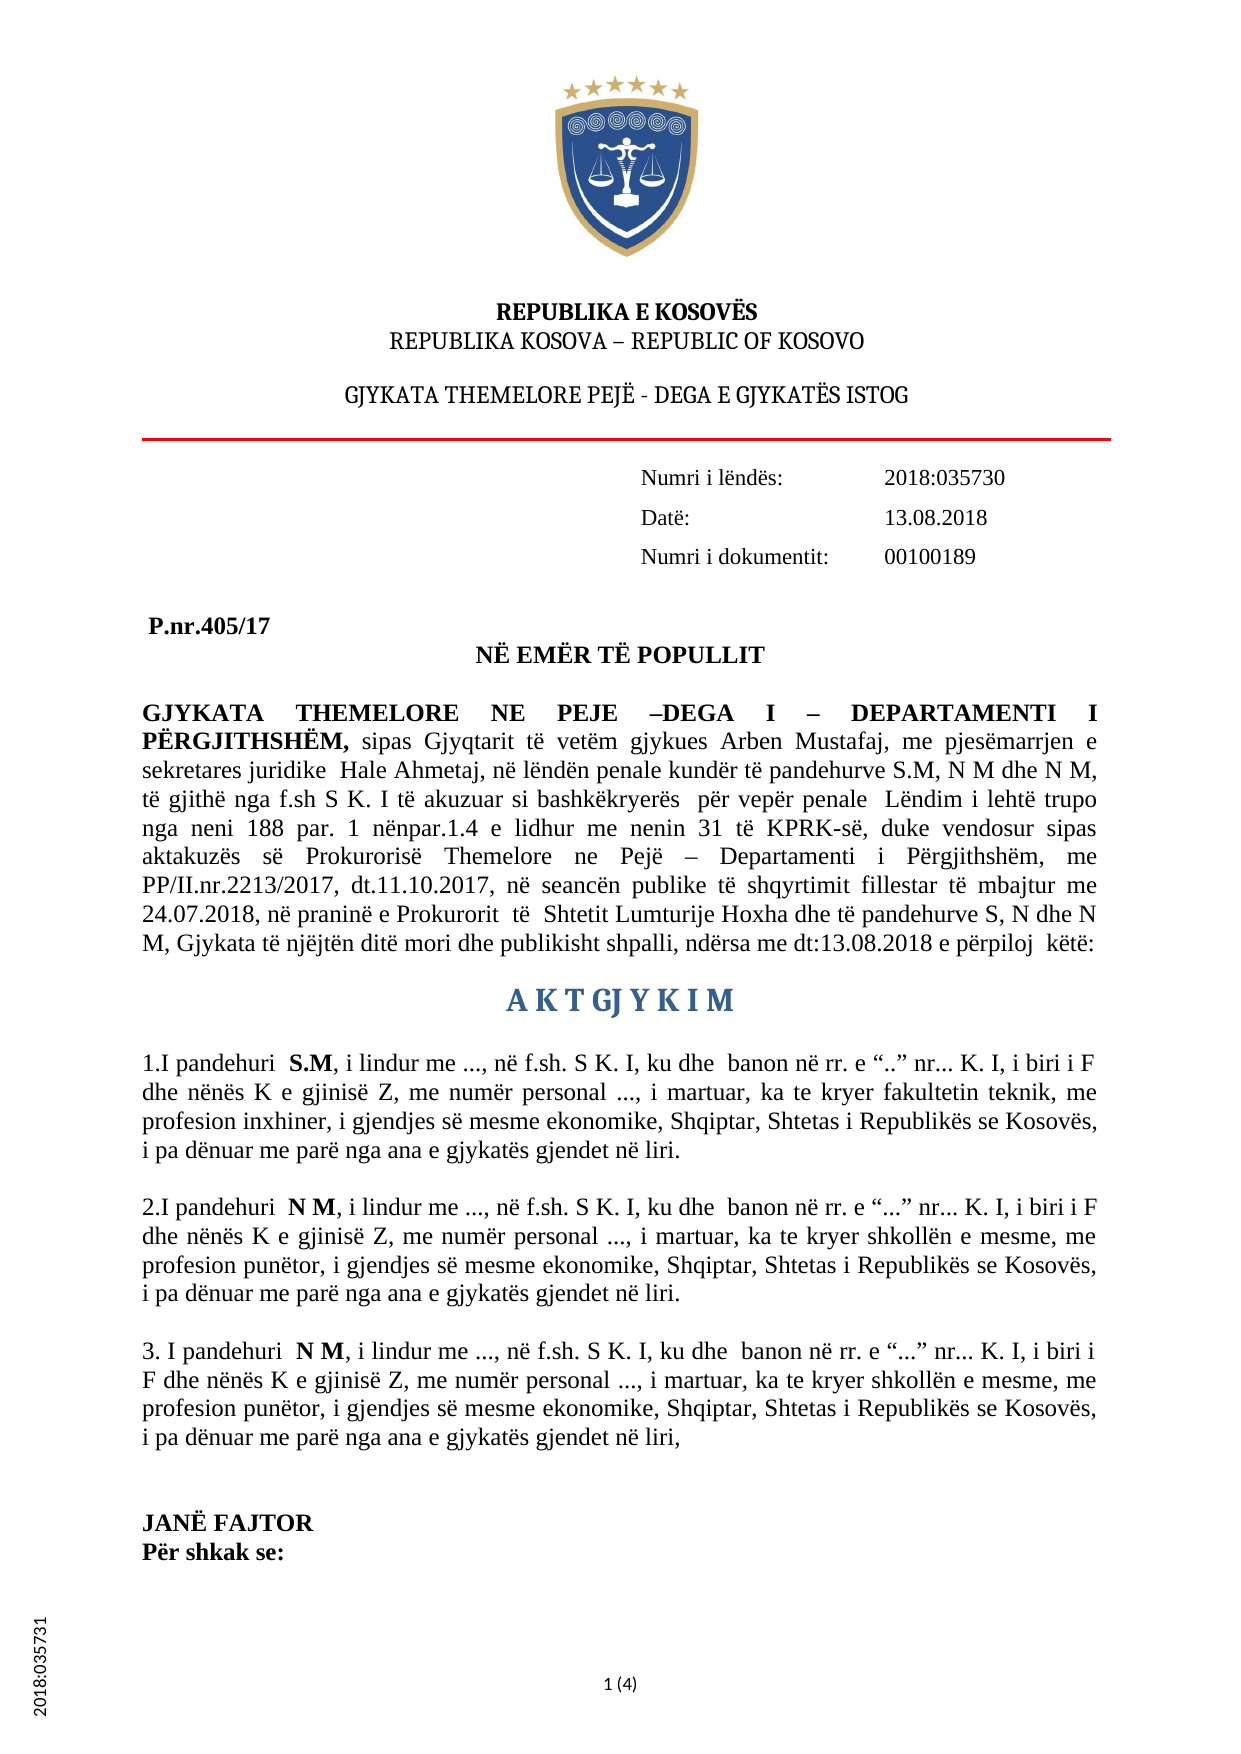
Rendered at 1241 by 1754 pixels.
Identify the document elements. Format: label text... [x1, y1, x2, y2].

text 1.I pandehuri S.M, i lindur me ..., në f.sh. S K. I, ku dhe banon në rr. e “..” nr... K. I, i biri i F dhe nënës K e gjinisë Z, me numër personal ..., i martuar, ka te kryer fakultetin teknik, me profesion inxhiner, i gjendjes së mesme ekonomike, Shqiptar, Shtetas i Republikës se Kosovës, i pa dënuar me parë nga ana e gjykatës gjendet në liri. [142, 1048, 1098, 1163]
text GJYKATA THEMELORE NE PEJE –DEGA I – DEPARTAMENTI I PËRGJITHSHËM, sipas Gjyqtarit të vetëm gjykues Arben Mustafaj, me pjesëmarrjen e sekretares juridike Hale Ahmetaj, në lëndën penale kundër të pandehurve S.M, N M dhe N M, të gjithë nga f.sh S K. I të akuzuar si bashkëkryerës për vepër penale Lëndim i lehtë trupo nga neni 188 par. 1 nënpar.1.4 e lidhur me nenin 31 të KPRK-së, duke vendosur sipas aktakuzës së Prokurorisë Themelore ne Pejë – Departamenti i Përgjithshëm, me PP/II.nr.2213/2017, dt.11.10.2017, në seancën publike të shqyrtimit fillestar të mbajtur me 24.07.2018, në praninë e Prokurorit të Shtetit Lumturije Hoxha dhe të pandehurve S, N dhe N M, Gjykata të njëjtën ditë mori dhe publikisht shpalli, ndërsa me dt:13.08.2018 e përpiloj këtë: [142, 698, 1098, 956]
text 2.I pandehuri N M, i lindur me ..., në f.sh. S K. I, ku dhe banon në rr. e “...” nr... K. I, i biri i F dhe nënës K e gjinisë Z, me numër personal ..., i martuar, ka te kryer shkollën e mesme, me profesion punëtor, i gjendjes së mesme ekonomike, Shqiptar, Shtetas i Republikës se Kosovës, i pa dënuar me parë nga ana e gjykatës gjendet në liri. [142, 1192, 1098, 1307]
table_cell Numri i dokumentit: [629, 543, 873, 583]
text Për shkak se: [142, 1537, 1098, 1566]
table_cell Datë: [629, 504, 873, 543]
subtitle A K T GJ Y K I M [142, 981, 1098, 1020]
text 3. I pandehuri N M, i lindur me ..., në f.sh. S K. I, ku dhe banon në rr. e “...” nr... K. I, i biri i F dhe nënës K e gjinisë Z, me numër personal ..., i martuar, ka te kryer shkollën e mesme, me profesion punëtor, i gjendjes së mesme ekonomike, Shqiptar, Shtetas i Republikës se Kosovës, i pa dënuar me parë nga ana e gjykatës gjendet në liri, [142, 1336, 1098, 1451]
text NË EMËR TË POPULLIT [142, 640, 1098, 669]
table_cell [873, 504, 1107, 543]
text P.nr.405/17 [142, 611, 1098, 640]
picture [519, 59, 734, 274]
text JANË FAJTOR [142, 1508, 1098, 1537]
table_header [873, 464, 1107, 504]
table_header Numri i lëndës: [629, 464, 873, 504]
table_cell [873, 543, 1107, 583]
